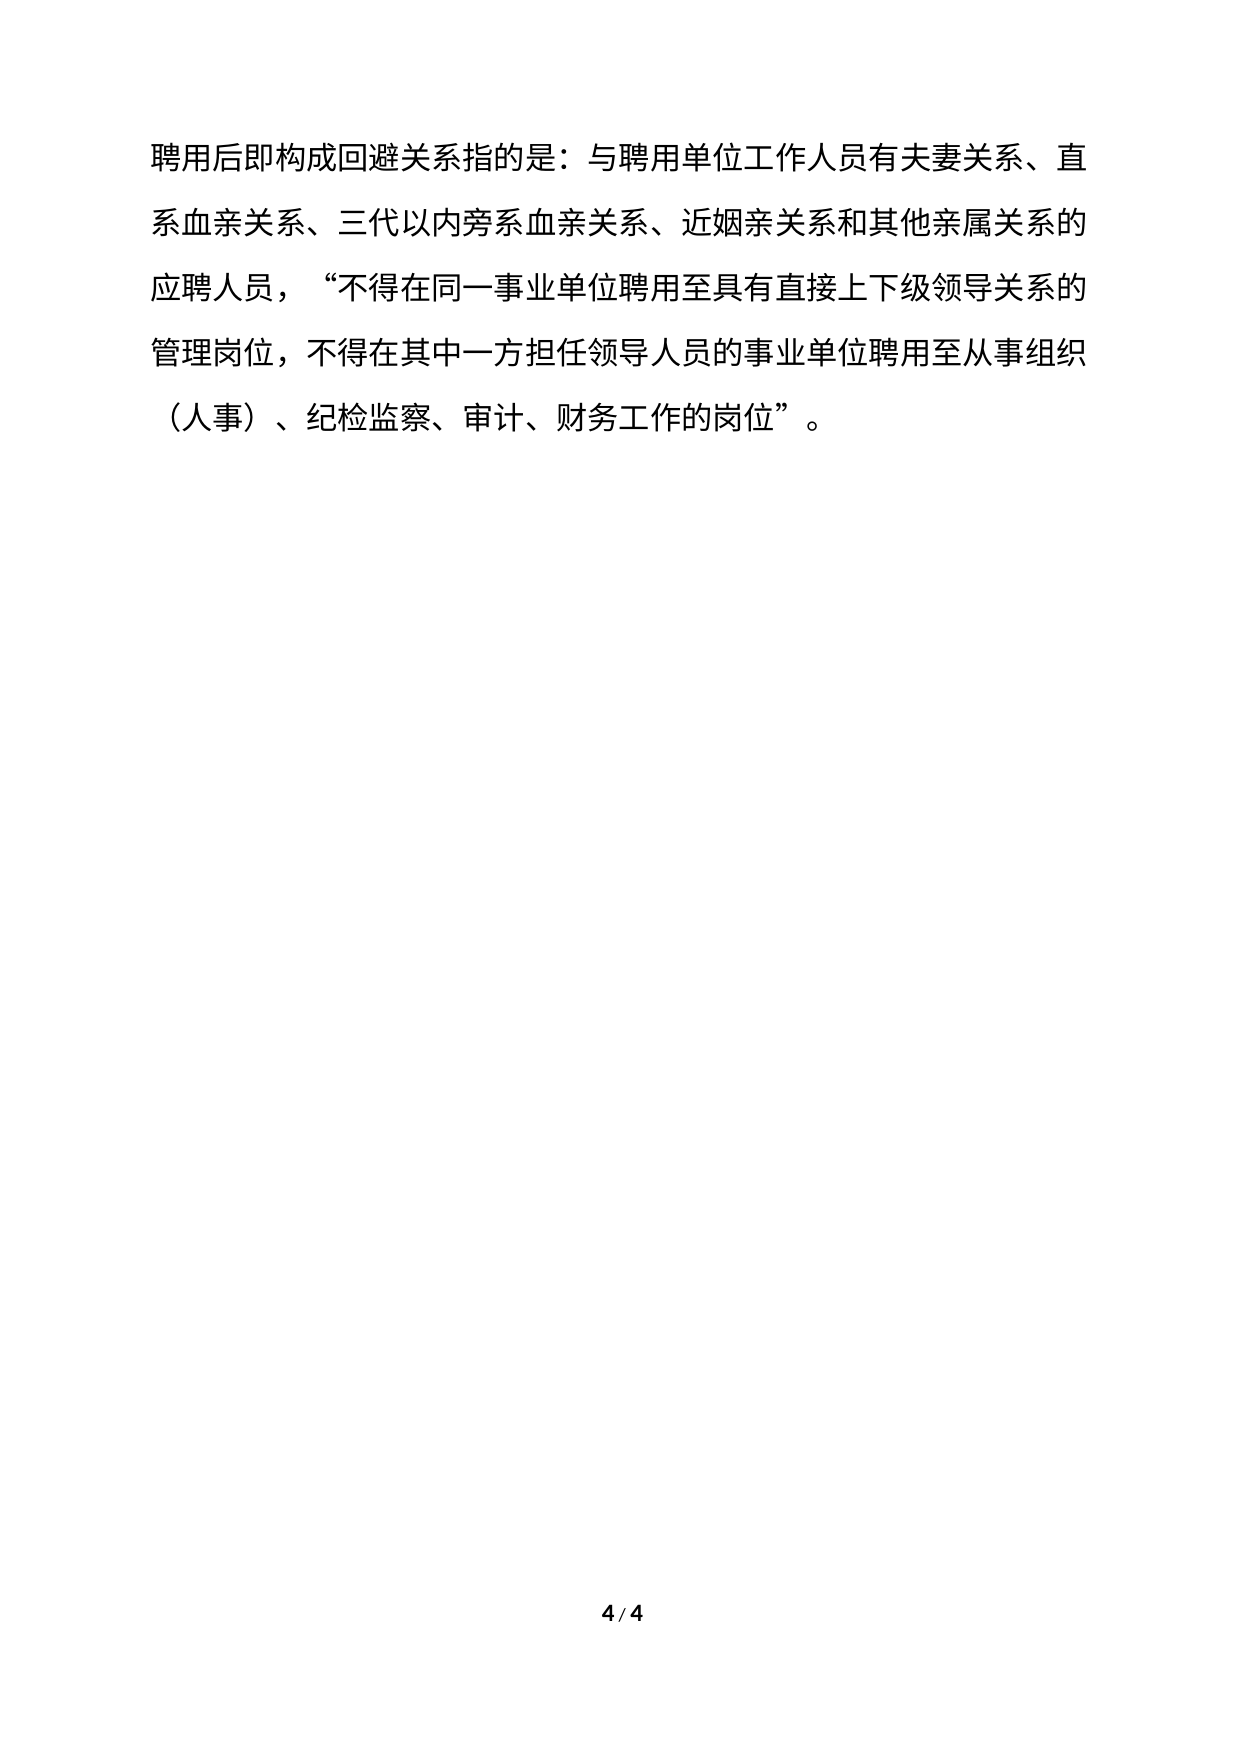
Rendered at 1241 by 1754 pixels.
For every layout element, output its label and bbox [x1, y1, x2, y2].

text [150, 123, 1090, 448]
